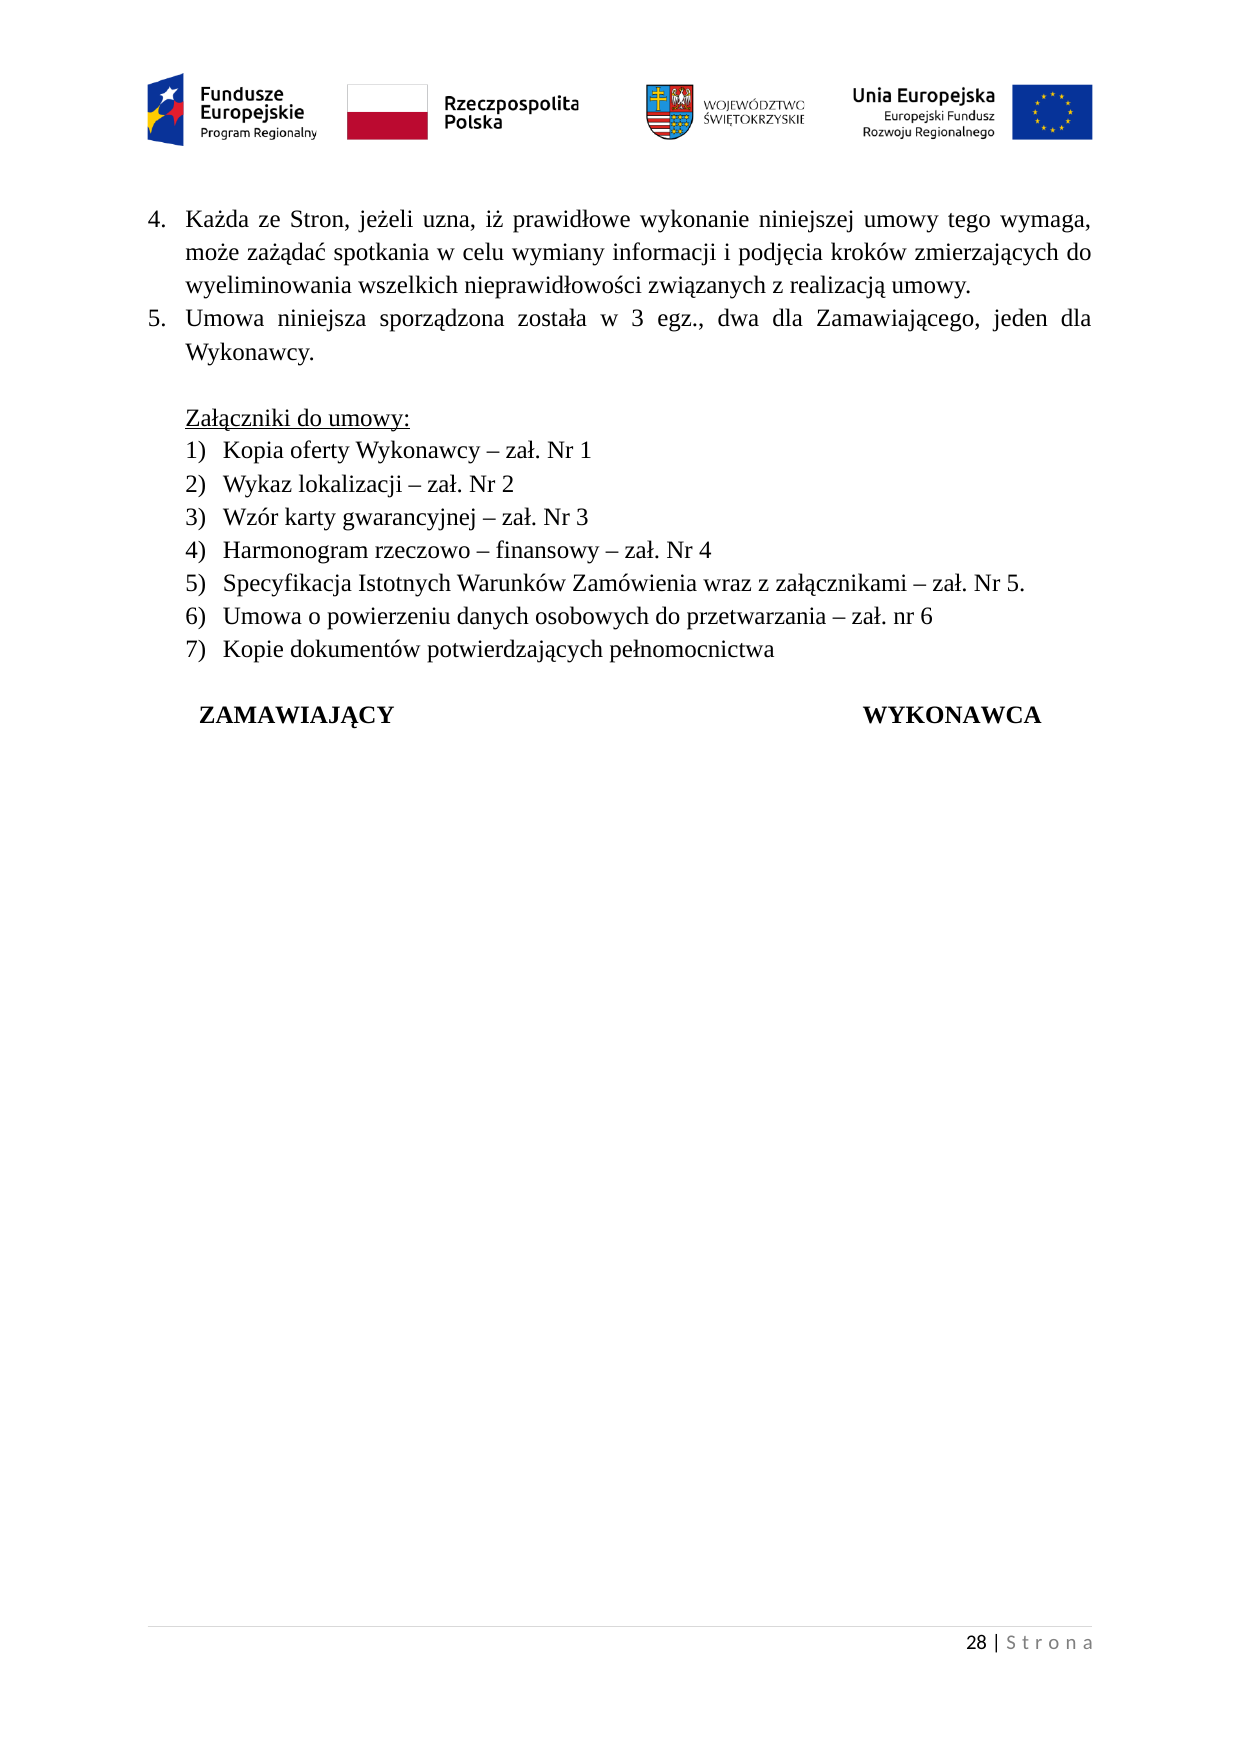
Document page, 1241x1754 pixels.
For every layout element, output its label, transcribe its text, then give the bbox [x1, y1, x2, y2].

text Załączniki do umowy: [148, 403, 1092, 431]
list Umowa niniejsza sporządzona została w 3 egz., dwa dla Zamawiającego, jeden dla Wykonawcy. [148, 303, 1092, 365]
picture [347, 73, 579, 146]
picture [853, 73, 1093, 146]
list Harmonogram rzeczowo – finansowy – zał. Nr 4 [185, 535, 1092, 563]
list Każda ze Stron, jeżeli uzna, iż prawidłowe wykonanie niniejszej umowy tego wymaga, może zażądać spotkania w celu wymiany informacji i podjęcia kroków zmierzających do wyeliminowania wszelkich nieprawidłowości związanych z realizacją umowy. [148, 204, 1092, 299]
list Specyfikacja Istotnych Warunków Zamówienia wraz z załącznikami – zał. Nr 5. [185, 568, 1092, 596]
list Kopie dokumentów potwierdzających pełnomocnictwa [185, 634, 1092, 662]
picture [147, 73, 317, 146]
picture [646, 73, 805, 146]
list Wykaz lokalizacji – zał. Nr 2 [185, 469, 1092, 497]
list Umowa o powierzeniu danych osobowych do przetwarzania – zał. nr 6 [185, 601, 1092, 629]
text ZAMAWIAJĄCY WYKONAWCA [148, 700, 1092, 728]
list Wzór karty gwarancyjnej – zał. Nr 3 [185, 502, 1092, 530]
list Kopia oferty Wykonawcy – zał. Nr 1 [185, 436, 1092, 464]
